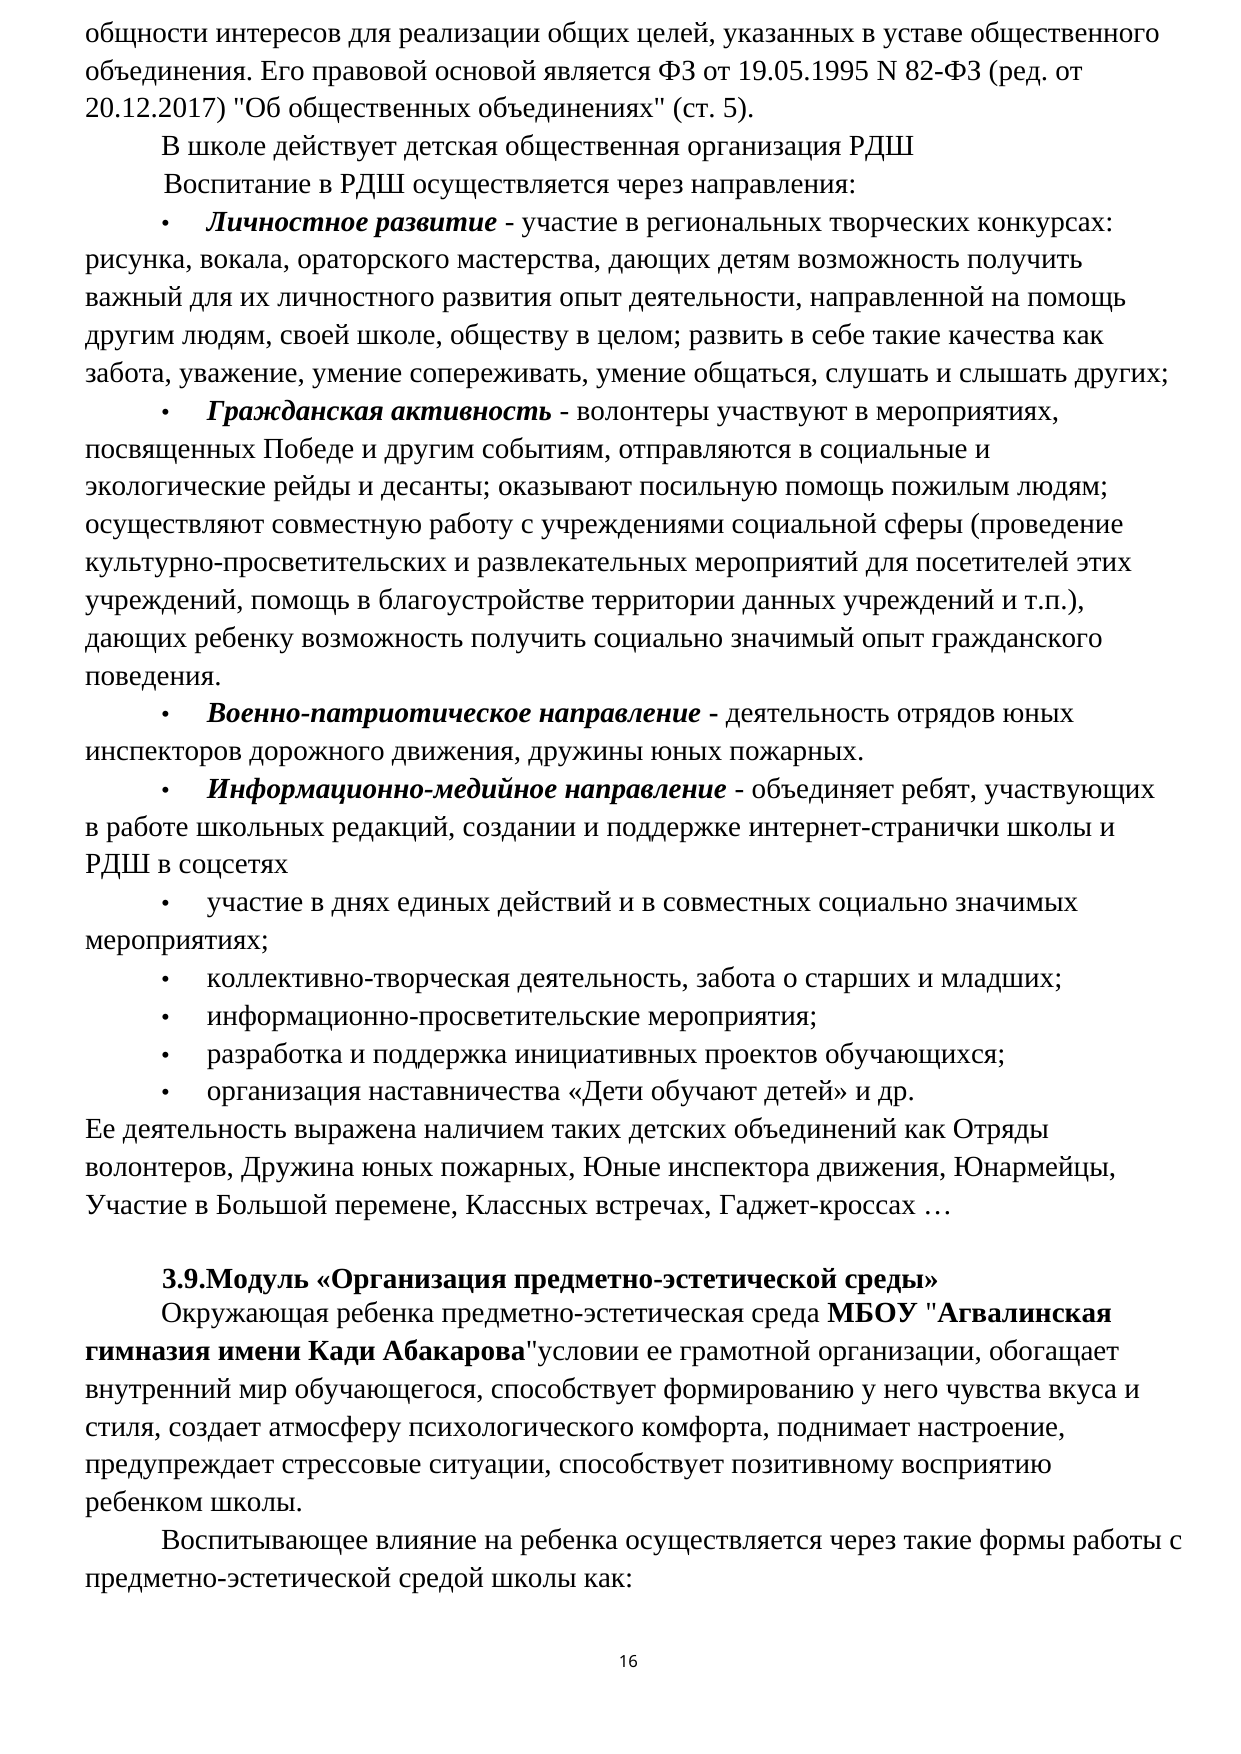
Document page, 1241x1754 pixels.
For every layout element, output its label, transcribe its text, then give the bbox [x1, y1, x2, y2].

list участие в днях единых действий и в совместных социально значимых мероприятиях; [85, 884, 1175, 956]
text Воспитание в РДШ осуществляется через направления: [163, 166, 1197, 199]
text Воспитывающее влияние на ребенка осуществляется через такие формы работы с предметно-эстетической средой школы как: [85, 1522, 1197, 1594]
list разработка и поддержка инициативных проектов обучающихся; [85, 1036, 1175, 1069]
text Окружающая ребенка предметно-эстетическая среда МБОУ "Агвалинская гимназия имени Кади Абакарова"условии ее грамотной организации, обогащает внутренний мир обучающегося, способствует формированию у него чувства вкуса и стиля, создает атмосферу психологического комфорта, поднимает настроение, предупреждает стрессовые ситуации, способствует позитивному восприятию ребенком школы. [85, 1295, 1175, 1518]
text В школе действует детская общественная организация РДШ [85, 128, 1175, 162]
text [85, 15, 1175, 124]
list коллективно-творческая деятельность, забота о старших и младших; [85, 960, 1175, 994]
list Гражданская активность - волонтеры участвуют в мероприятиях, посвященных Победе и другим событиям, отправляются в социальные и экологические рейды и десанты; оказывают посильную помощь пожилым людям; осуществляют совместную работу с учреждениями социальной сферы (проведение культурно-просветительских и развлекательных мероприятий для посетителей этих учреждений, помощь в благоустройстве территории данных учреждений и т.п.), дающих ребенку возможность получить социально значимый опыт гражданского поведения. [85, 393, 1175, 691]
list Информационно-медийное направление - объединяет ребят, участвующих в работе школьных редакций, создании и поддержке интернет-странички школы и РДШ в соцсетях [85, 771, 1175, 880]
text Ее деятельность выражена наличием таких детских объединений как Отряды волонтеров, Дружина юных пожарных, Юные инспектора движения, Юнармейцы, Участие в Большой перемене, Классных встречах, Гаджет-кроссах … [85, 1111, 1175, 1221]
list организация наставничества «Дети обучают детей» и др. [85, 1073, 1175, 1107]
list Личностное развитие - участие в региональных творческих конкурсах: рисунка, вокала, ораторского мастерства, дающих детям возможность получить важный для их личностного развития опыт деятельности, направленной на помощь другим людям, своей школе, обществу в целом; развить в себе такие качества как забота, уважение, умение сопереживать, умение общаться, слушать и слышать других; [85, 204, 1175, 389]
list информационно-просветительские мероприятия; [85, 998, 1175, 1031]
text 3.9.Модуль «Организация предметно-эстетической среды» [162, 1263, 1198, 1295]
list Военно-патриотическое направление - деятельность отрядов юных инспекторов дорожного движения, дружины юных пожарных. [85, 695, 1175, 767]
